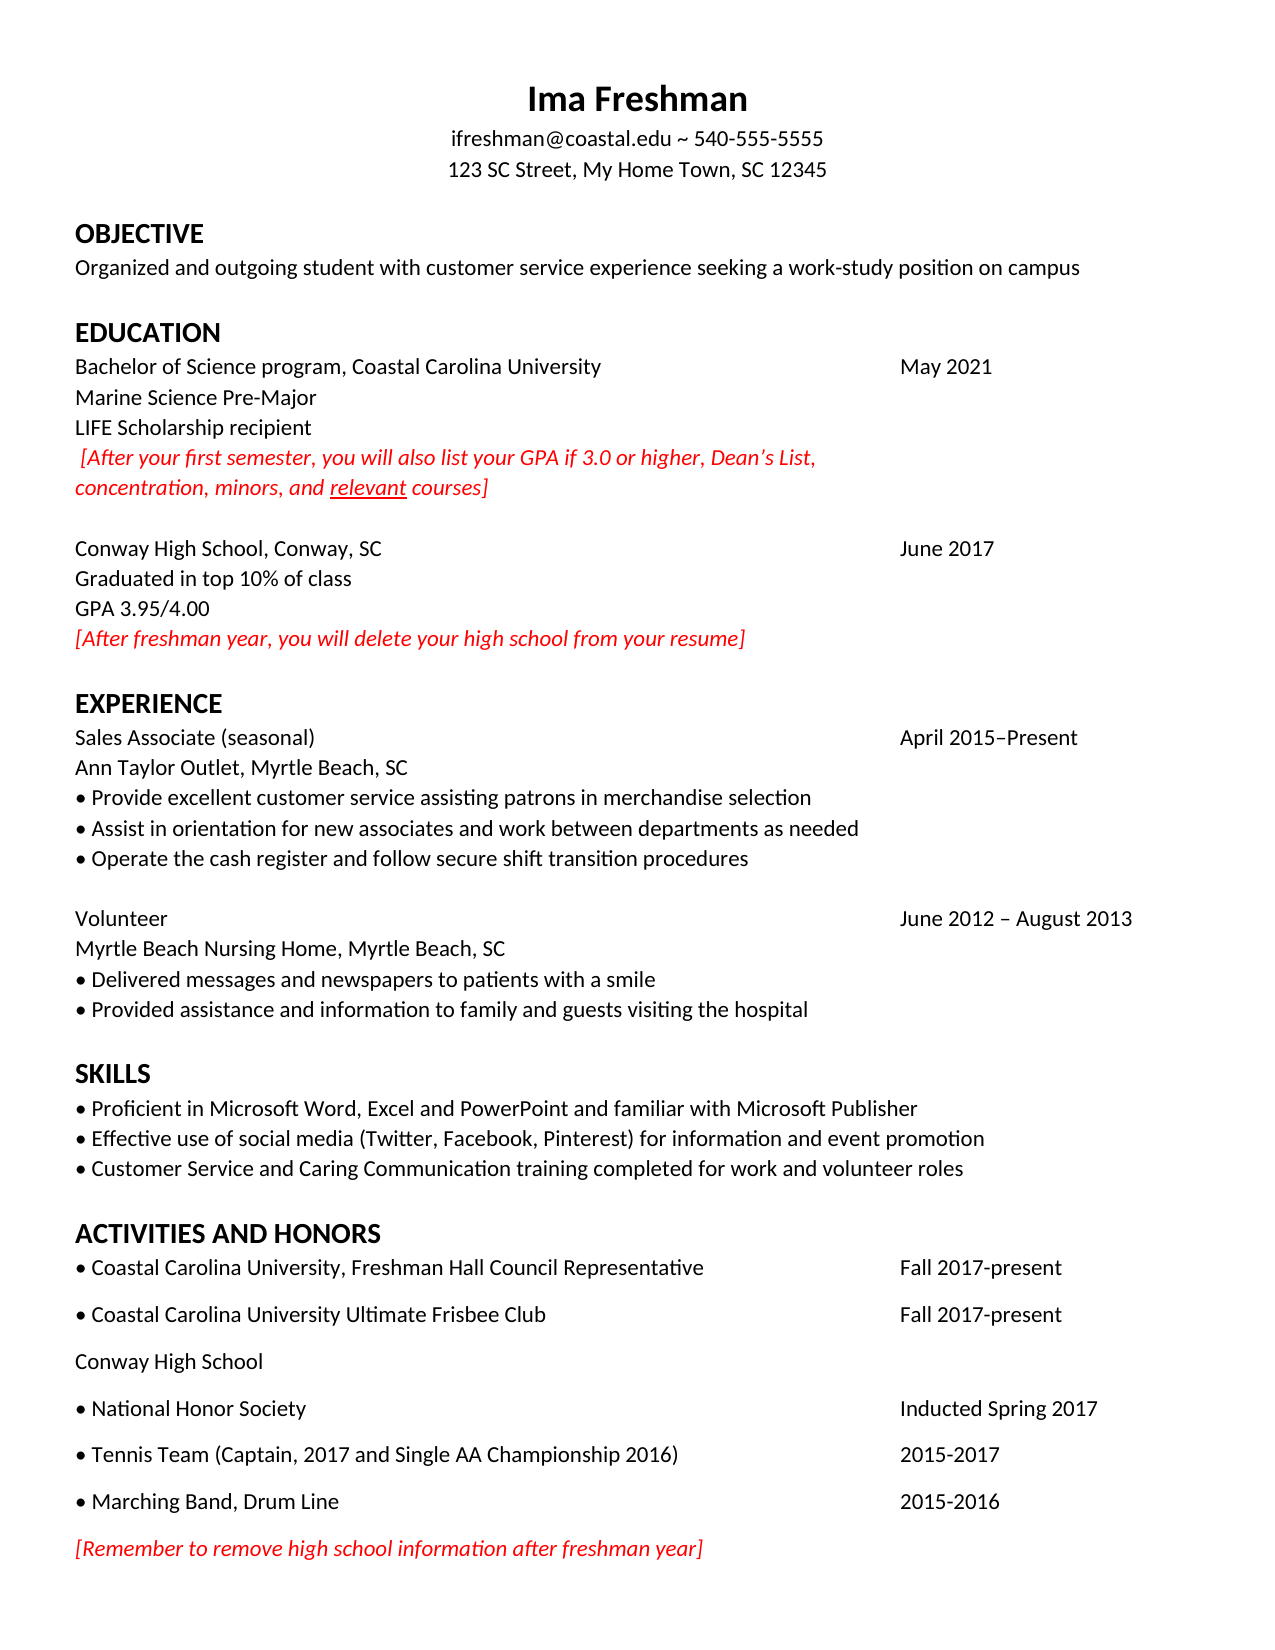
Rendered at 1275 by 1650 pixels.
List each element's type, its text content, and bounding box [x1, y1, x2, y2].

text • Marching Band, Drum Line 2015-2016 [75, 1487, 1200, 1516]
text Conway High School [75, 1347, 1200, 1375]
text Volunteer June 2012 – August 2013 [75, 904, 1200, 932]
text Organized and outgoing student with customer service experience seeking a work-study position on campus [75, 253, 1200, 282]
text 123 SC Street, My Home Town, SC 12345 [75, 155, 1200, 183]
text • Proficient in Microsoft Word, Excel and PowerPoint and familiar with Microsoft Publisher [75, 1094, 1200, 1122]
text [After your first semester, you will also list your GPA if 3.0 or higher, Dean’s List, [75, 443, 1200, 471]
text EXPERIENCE [75, 685, 1200, 720]
text • Tennis Team (Captain, 2017 and Single AA Championship 2016) 2015-2017 [75, 1441, 1200, 1469]
text Marine Science Pre-Major [75, 383, 1200, 411]
text • Customer Service and Caring Communication training completed for work and volunteer roles [75, 1154, 1200, 1182]
text LIFE Scholarship recipient [75, 413, 1200, 441]
text [After freshman year, you will delete your high school from your resume] [75, 624, 1200, 652]
text • Operate the cash register and follow secure shift transition procedures [75, 844, 1200, 872]
text GPA 3.95/4.00 [75, 594, 1200, 622]
text ifreshman@coastal.edu ~ 540-555-5555 [75, 124, 1200, 152]
text • Coastal Carolina University Ultimate Frisbee Club Fall 2017-present [75, 1300, 1200, 1328]
text SKILLS [75, 1055, 1200, 1091]
text Sales Associate (seasonal) April 2015–Present [75, 723, 1200, 751]
text ACTIVITIES AND HONORS [75, 1215, 1200, 1250]
text [Remember to remove high school information after freshman year] [75, 1534, 1200, 1562]
text Bachelor of Science program, Coastal Carolina University May 2021 [75, 352, 1200, 380]
text • Delivered messages and newspapers to patients with a smile [75, 965, 1200, 993]
text • Provided assistance and information to family and guests visiting the hospital [75, 995, 1200, 1023]
text Myrtle Beach Nursing Home, Myrtle Beach, SC [75, 934, 1200, 963]
text • Coastal Carolina University, Freshman Hall Council Representative Fall 2017-present [75, 1253, 1200, 1281]
text Graduated in top 10% of class [75, 564, 1200, 592]
text EDUCATION [75, 314, 1200, 349]
text concentration, minors, and relevant courses] [75, 473, 1200, 501]
text • Assist in orientation for new associates and work between departments as needed [75, 814, 1200, 842]
text • Provide excellent customer service assisting patrons in merchandise selection [75, 783, 1200, 812]
text OBJECTIVE [75, 215, 1200, 251]
text Ann Taylor Outlet, Myrtle Beach, SC [75, 753, 1200, 781]
text Ima Freshman [75, 75, 1200, 121]
text Conway High School, Conway, SC June 2017 [75, 534, 1200, 562]
text • National Honor Society Inducted Spring 2017 [75, 1394, 1200, 1422]
text • Effective use of social media (Twitter, Facebook, Pinterest) for information and event promotion [75, 1124, 1200, 1152]
